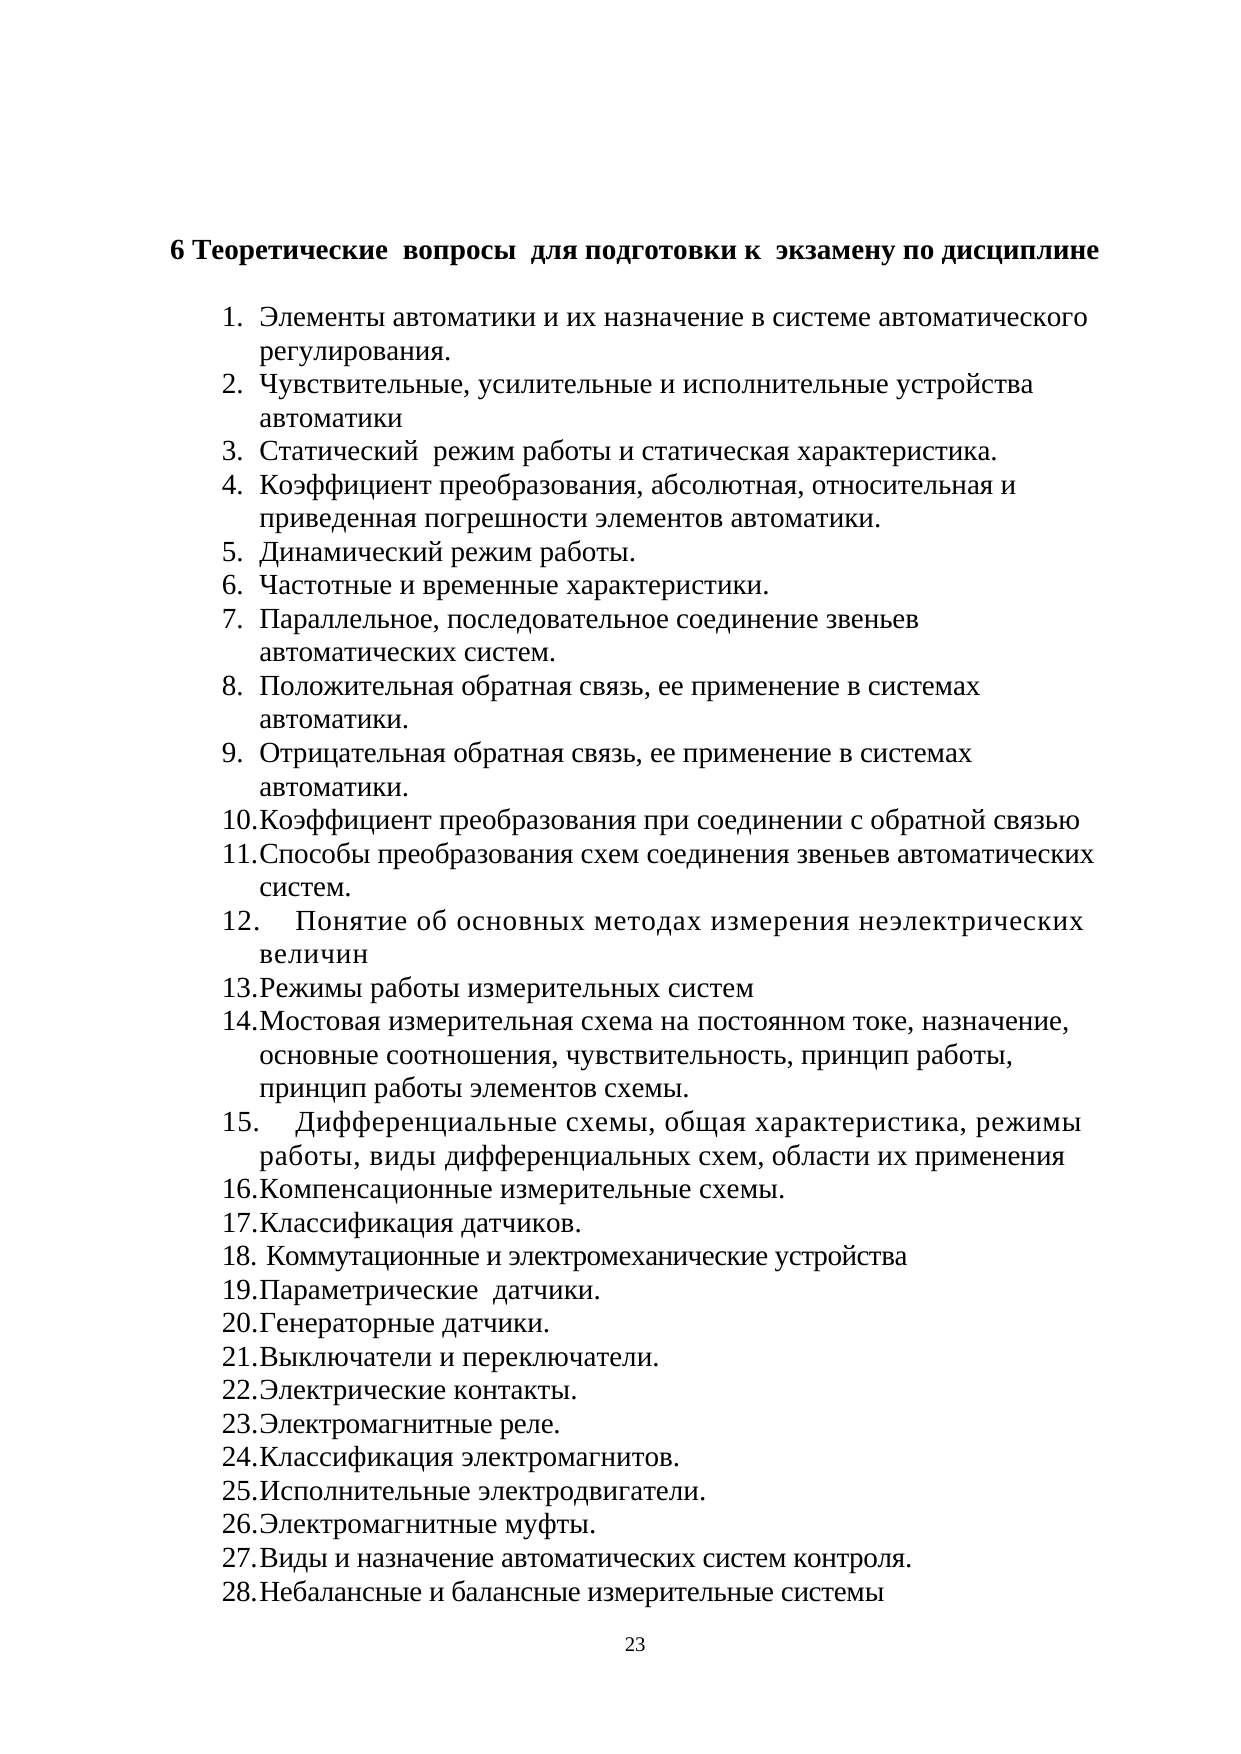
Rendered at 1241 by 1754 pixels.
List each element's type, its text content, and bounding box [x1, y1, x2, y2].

list Генераторные датчики. [222, 1305, 1122, 1339]
list Виды и назначение автоматических систем контроля. [222, 1540, 1122, 1574]
list Отрицательная обратная связь, ее применение в системах автоматики. [222, 735, 1122, 802]
list Мостовая измерительная схема на постоянном токе, назначение, основные соотношения, чувствительность, принцип работы, принцип работы элементов схемы. [222, 1003, 1122, 1104]
list Параметрические датчики. [222, 1272, 1122, 1305]
list Коммутационные и электромеханические устройства [222, 1238, 1122, 1272]
list Небалансные и балансные измерительные системы [222, 1574, 1122, 1607]
list Дифференциальные схемы, общая характеристика, режимы работы, виды дифференциальных схем, области их применения [222, 1104, 1122, 1171]
list Выключатели и переключатели. [222, 1339, 1122, 1372]
list Классификация электромагнитов. [222, 1439, 1122, 1473]
list Компенсационные измерительные схемы. [222, 1171, 1122, 1205]
list Динамический режим работы. [222, 534, 1122, 567]
list Способы преобразования схем соединения звеньев автоматических систем. [222, 836, 1122, 903]
list Понятие об основных методах измерения неэлектрических величин [222, 903, 1122, 970]
list Положительная обратная связь, ее применение в системах автоматики. [222, 668, 1122, 735]
list Статический режим работы и статическая характеристика. [222, 433, 1122, 467]
list Классификация датчиков. [222, 1205, 1122, 1238]
list Электромагнитные муфты. [222, 1507, 1122, 1540]
list Коэффициент преобразования, абсолютная, относительная и приведенная погрешности элементов автоматики. [222, 467, 1122, 534]
list Частотные и временные характеристики. [222, 567, 1122, 601]
list Чувствительные, усилительные и исполнительные устройства автоматики [222, 366, 1122, 433]
list Параллельное, последовательное соединение звеньев автоматических систем. [222, 601, 1122, 668]
list Коэффициент преобразования при соединении с обратной связью [222, 802, 1122, 836]
text 6 Теоретические вопросы для подготовки к экзамену по дисциплине [148, 232, 1122, 266]
list Электрические контакты. [222, 1372, 1122, 1406]
list Электромагнитные реле. [222, 1406, 1122, 1439]
list Элементы автоматики и их назначение в системе автоматического регулирования. [222, 299, 1122, 366]
list Исполнительные электродвигатели. [222, 1473, 1122, 1507]
list Режимы работы измерительных систем [222, 970, 1122, 1003]
